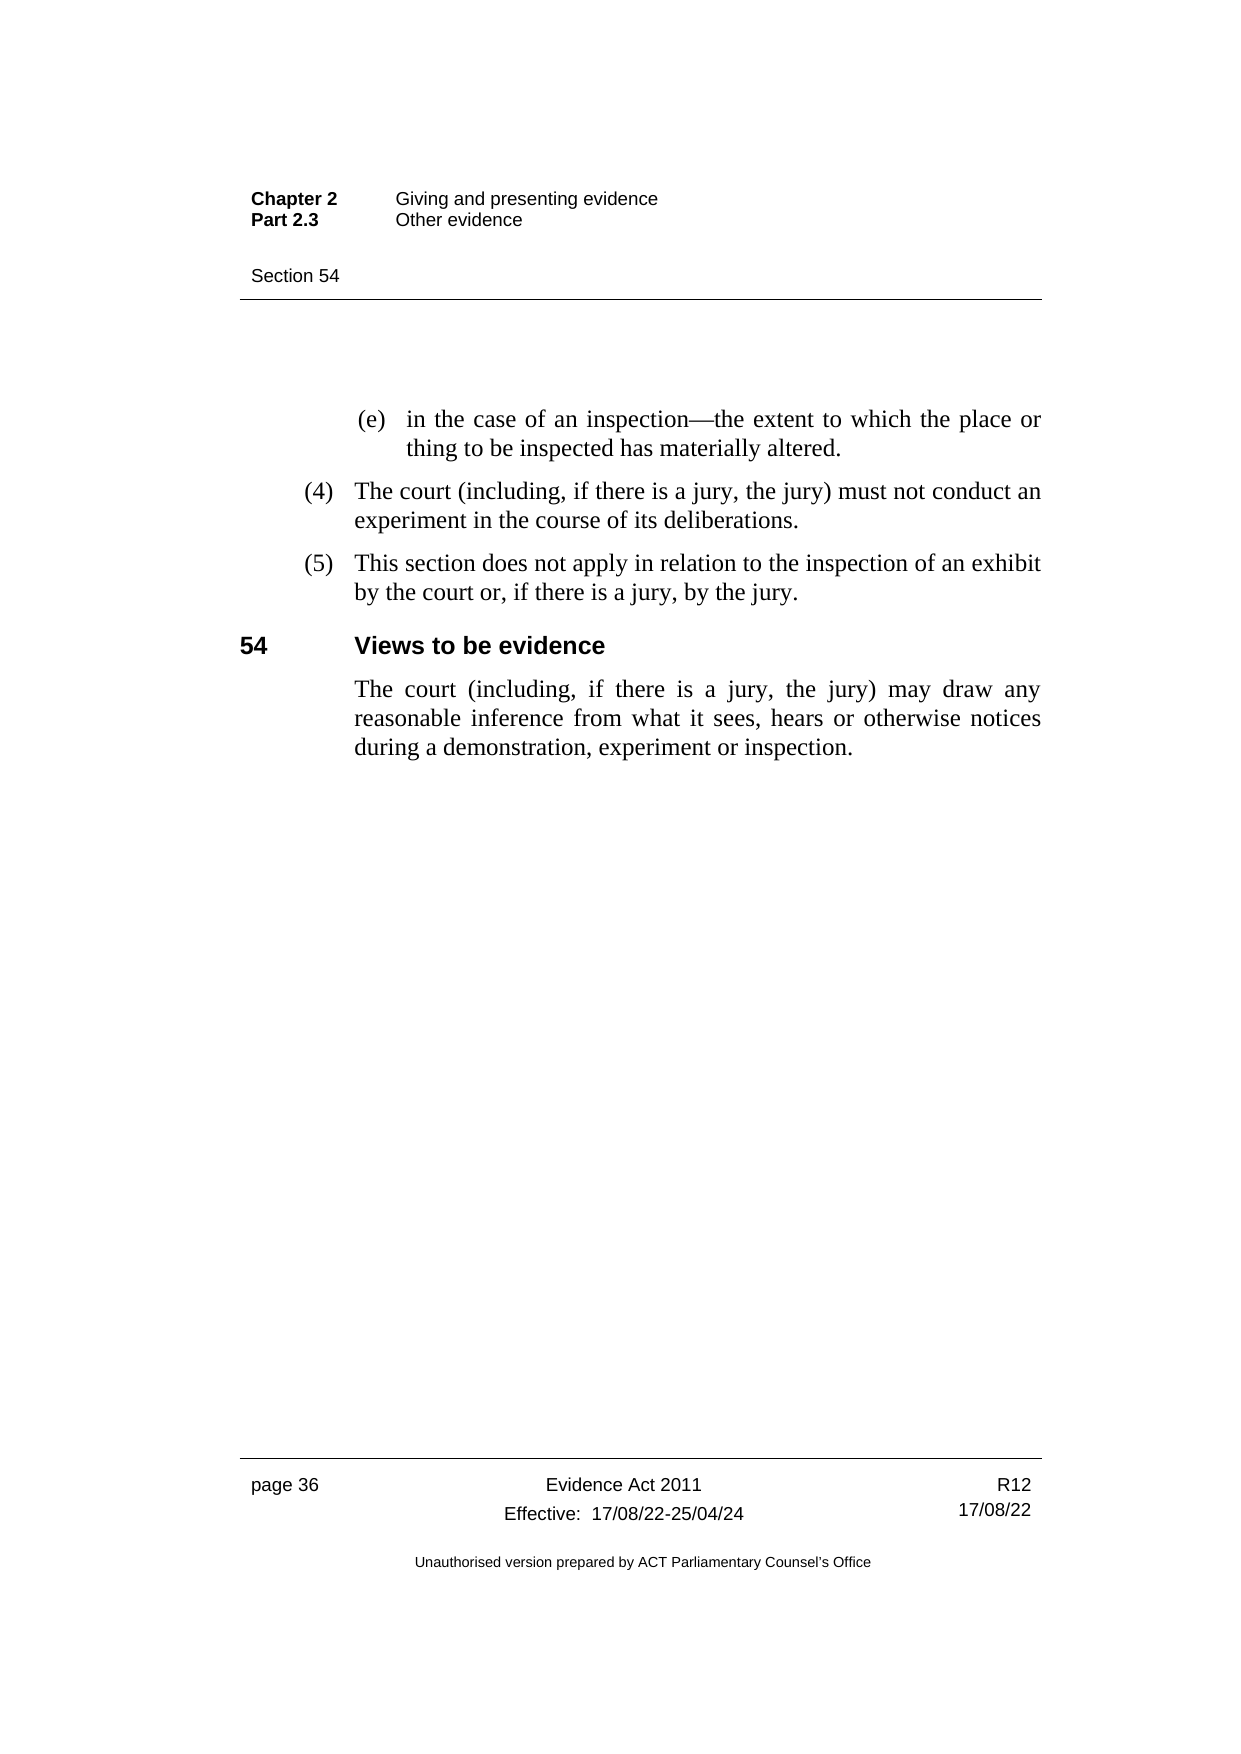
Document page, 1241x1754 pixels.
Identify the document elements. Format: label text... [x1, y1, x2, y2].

text (e) in the case of an inspection—the extent to which the place or thing to be inspected has materially altered. [239, 404, 1042, 462]
text (4) The court (including, if there is a jury, the jury) must not conduct an experiment in the course of its deliberations. [239, 476, 1042, 534]
text (5) This section does not apply in relation to the inspection of an exhibit by the court or, if there is a jury, by the jury. [239, 548, 1042, 606]
text 54 Views to be evidence [239, 631, 1042, 659]
text The court (including, if there is a jury, the jury) may draw any reasonable inference from what it sees, hears or otherwise notices during a demonstration, experiment or inspection. [354, 674, 1042, 760]
